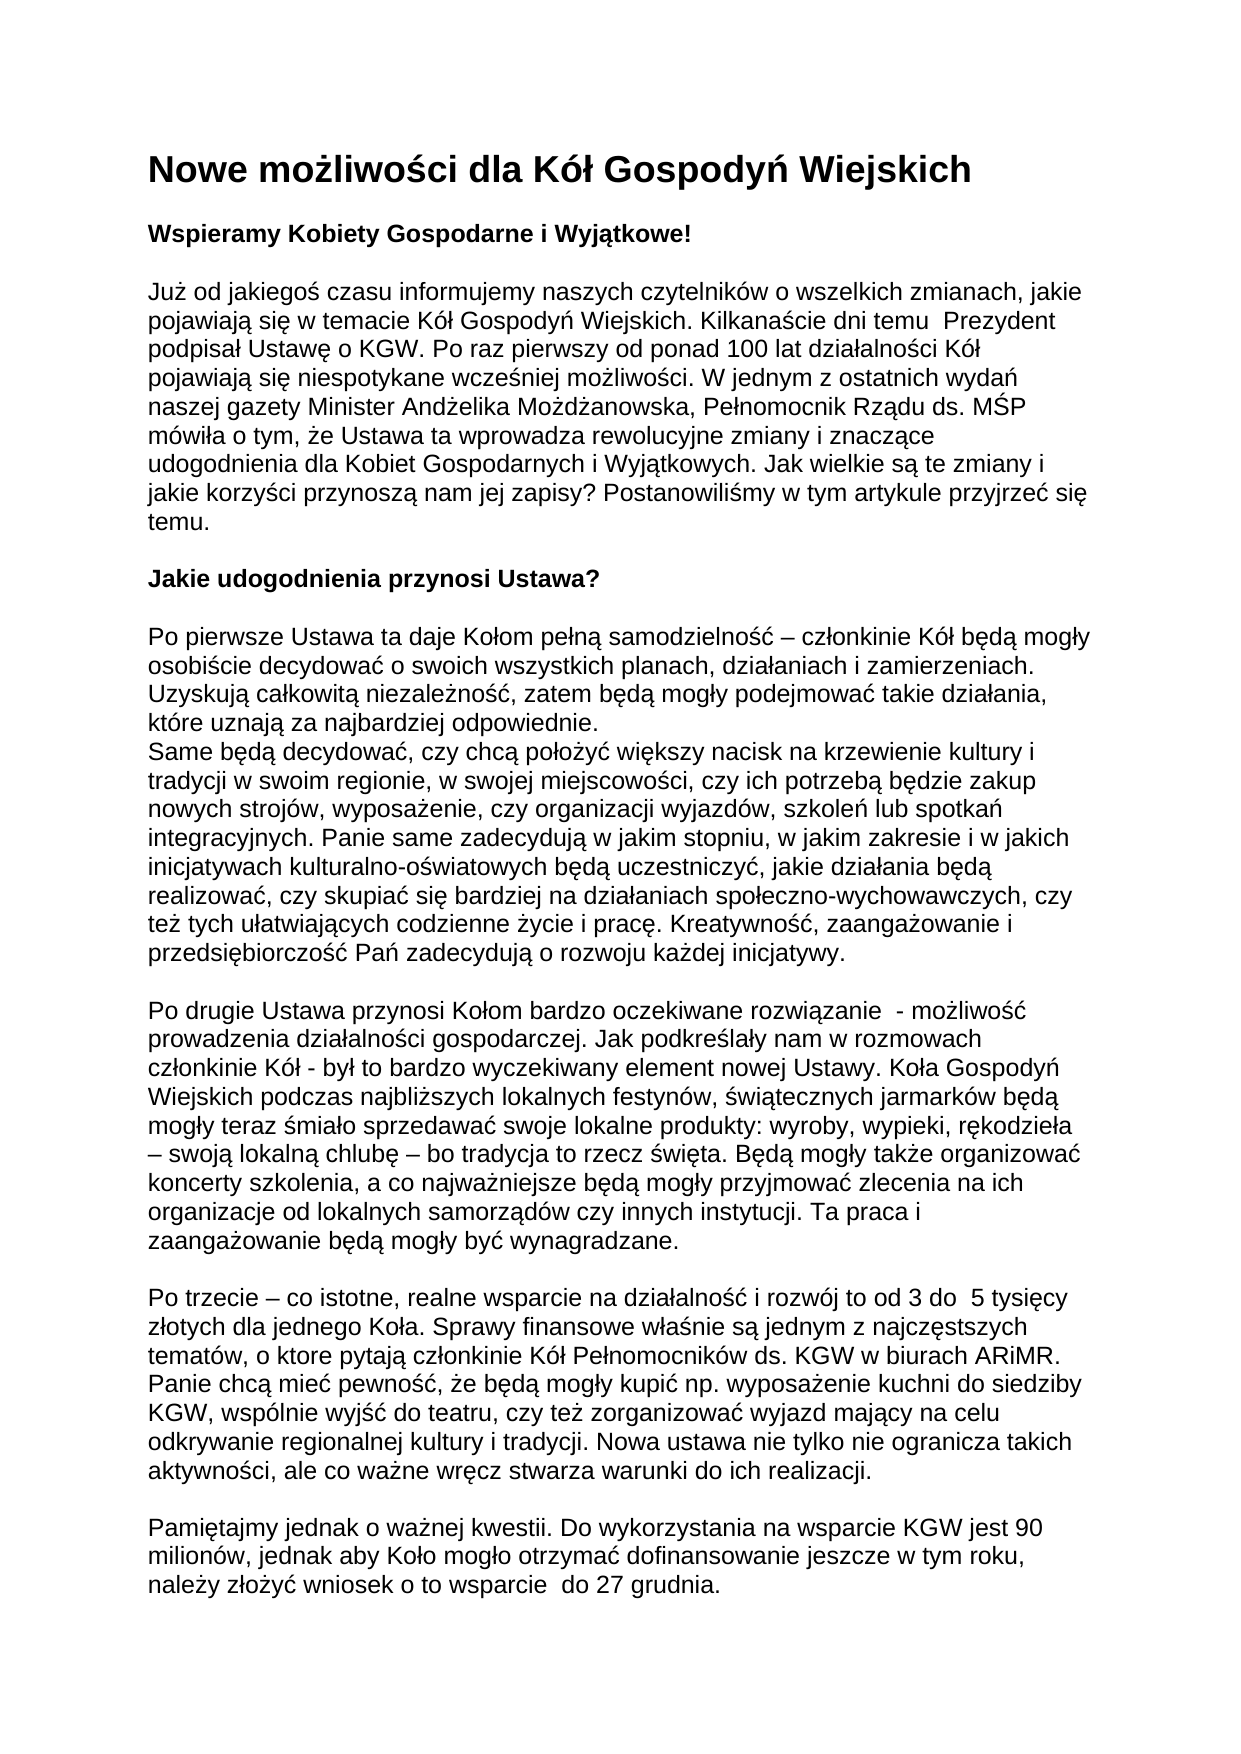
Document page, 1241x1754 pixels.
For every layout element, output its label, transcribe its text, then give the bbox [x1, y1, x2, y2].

text Wspieramy Kobiety Gospodarne i Wyjątkowe! [148, 219, 1093, 248]
text Jakie udogodnienia przynosi Ustawa? [148, 564, 1093, 593]
text Już od jakiegoś czasu informujemy naszych czytelników o wszelkich zmianach, jakie pojawiają się w temacie Kół Gospodyń Wiejskich. Kilkanaście dni temu Prezydent podpisał Ustawę o KGW. Po raz pierwszy od ponad 100 lat działalności Kół pojawiają się niespotykane wcześniej możliwości. W jednym z ostatnich wydań naszej gazety Minister Andżelika Możdżanowska, Pełnomocnik Rządu ds. MŚP mówiła o tym, że Ustawa ta wprowadza rewolucyjne zmiany i znaczące udogodnienia dla Kobiet Gospodarnych i Wyjątkowych. Jak wielkie są te zmiany i jakie korzyści przynoszą nam jej zapisy? Postanowiliśmy w tym artykule przyjrzeć się temu. [148, 277, 1093, 536]
text Same będą decydować, czy chcą położyć większy nacisk na krzewienie kultury i tradycji w swoim regionie, w swojej miejscowości, czy ich potrzebą będzie zakup nowych strojów, wyposażenie, czy organizacji wyjazdów, szkoleń lub spotkań integracyjnych. Panie same zadecydują w jakim stopniu, w jakim zakresie i w jakich inicjatywach kulturalno-oświatowych będą uczestniczyć, jakie działania będą realizować, czy skupiać się bardziej na działaniach społeczno-wychowawczych, czy też tych ułatwiających codzienne życie i pracę. Kreatywność, zaangażowanie i przedsiębiorczość Pań zadecydują o rozwoju każdej inicjatywy. [148, 737, 1093, 967]
text Po drugie Ustawa przynosi Kołom bardzo oczekiwane rozwiązanie - możliwość prowadzenia działalności gospodarczej. Jak podkreślały nam w rozmowach członkinie Kół - był to bardzo wyczekiwany element nowej Ustawy. Koła Gospodyń Wiejskich podczas najbliższych lokalnych festynów, świątecznych jarmarków będą mogły teraz śmiało sprzedawać swoje lokalne produkty: wyroby, wypieki, rękodzieła – swoją lokalną chlubę – bo tradycja to rzecz święta. Będą mogły także organizować koncerty szkolenia, a co najważniejsze będą mogły przyjmować zlecenia na ich organizacje od lokalnych samorządów czy innych instytucji. Ta praca i zaangażowanie będą mogły być wynagradzane. [148, 996, 1093, 1254]
text Nowe możliwości dla Kół Gospodyń Wiejskich [148, 148, 1093, 191]
text Po pierwsze Ustawa ta daje Kołom pełną samodzielność – członkinie Kół będą mogły osobiście decydować o swoich wszystkich planach, działaniach i zamierzeniach. Uzyskują całkowitą niezależność, zatem będą mogły podejmować takie działania, które uznają za najbardziej odpowiednie. [148, 622, 1093, 737]
text Po trzecie – co istotne, realne wsparcie na działalność i rozwój to od 3 do 5 tysięcy złotych dla jednego Koła. Sprawy finansowe właśnie są jednym z najczęstszych tematów, o ktore pytają członkinie Kół Pełnomocników ds. KGW w biurach ARiMR. Panie chcą mieć pewność, że będą mogły kupić np. wyposażenie kuchni do siedziby KGW, wspólnie wyjść do teatru, czy też zorganizować wyjazd mający na celu odkrywanie regionalnej kultury i tradycji. Nowa ustawa nie tylko nie ogranicza takich aktywności, ale co ważne wręcz stwarza warunki do ich realizacji. [148, 1283, 1093, 1484]
text Pamiętajmy jednak o ważnej kwestii. Do wykorzystania na wsparcie KGW jest 90 milionów, jednak aby Koło mogło otrzymać dofinansowanie jeszcze w tym roku, należy złożyć wniosek o to wsparcie do 27 grudnia. [148, 1512, 1093, 1599]
